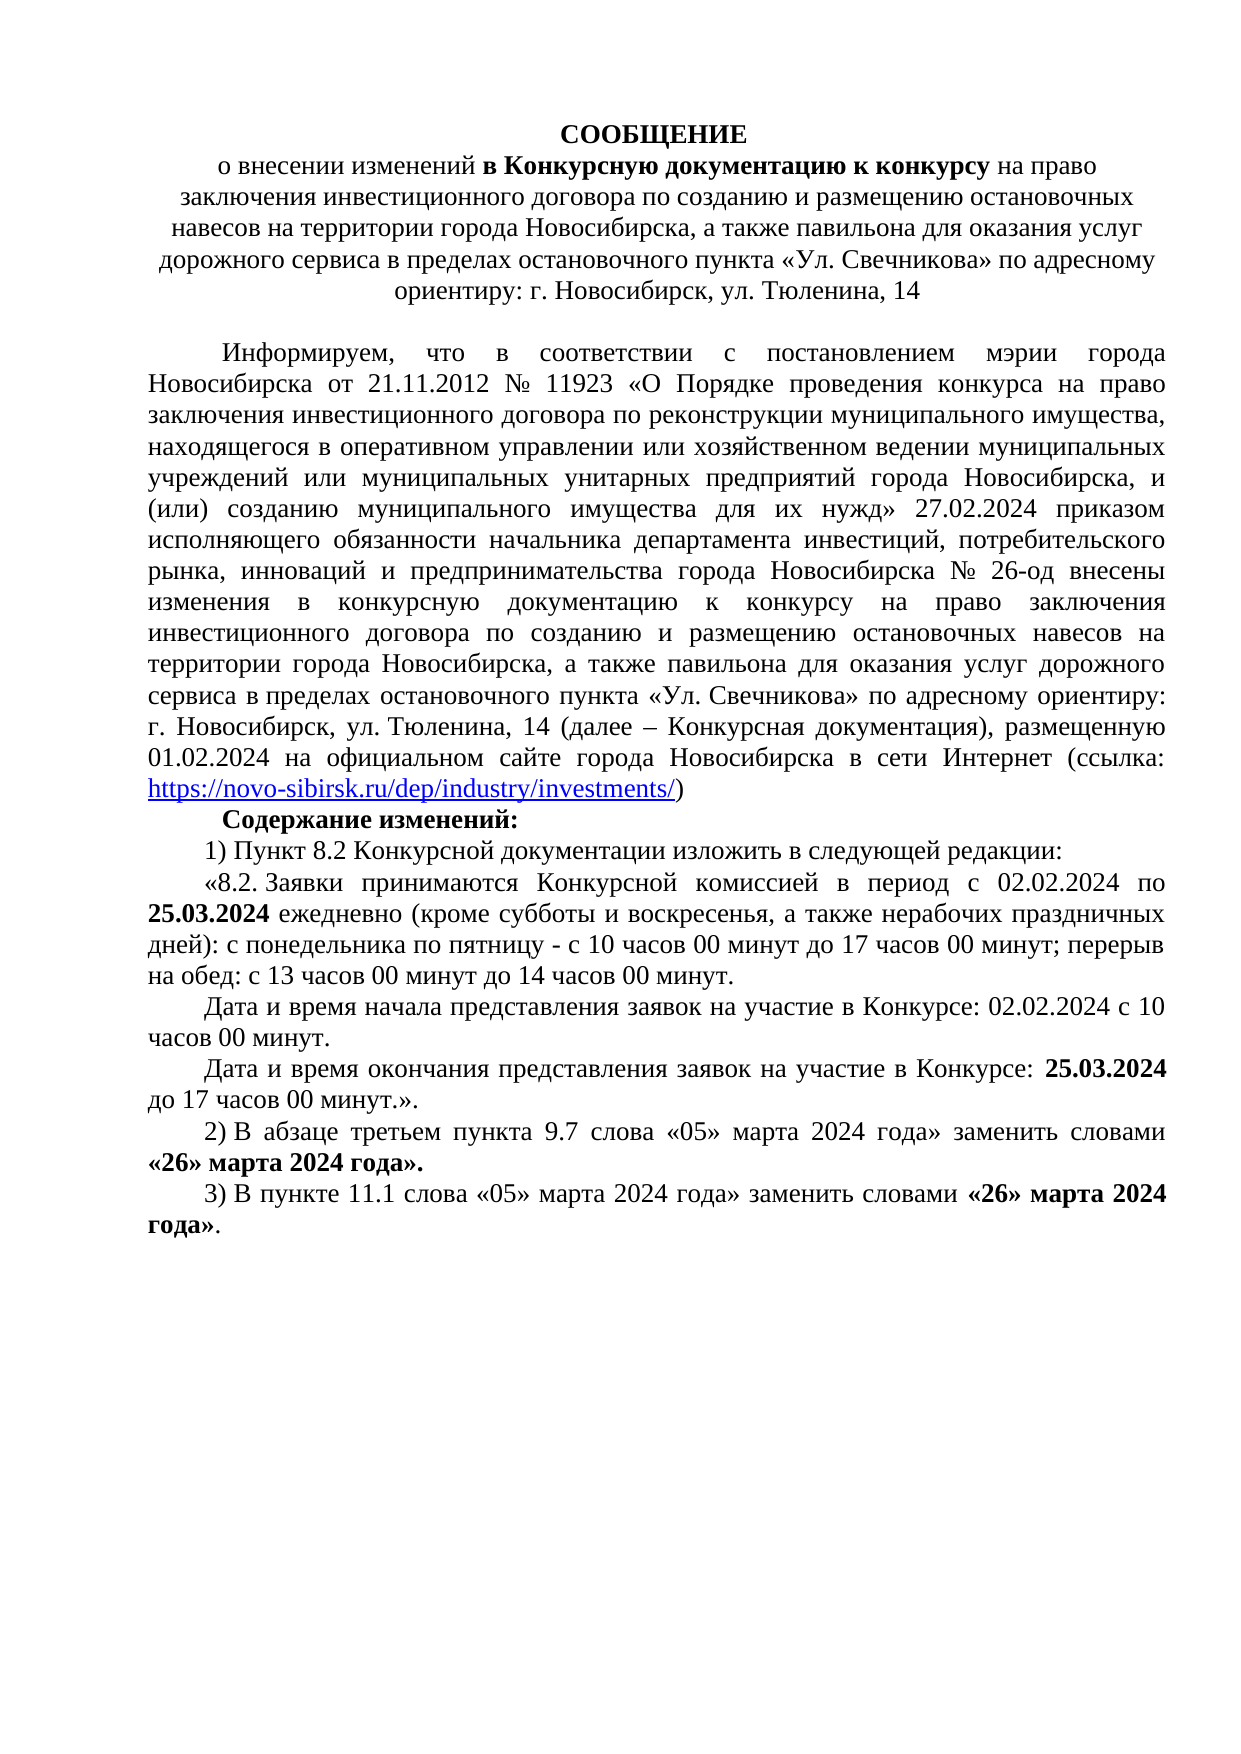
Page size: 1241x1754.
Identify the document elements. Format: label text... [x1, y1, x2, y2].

text СООБЩЕНИЕ о внесении изменений в Конкурсную документацию к конкурсу на право заключения инвестиционного договора по созданию и размещению остановочных навесов на территории города Новосибирска, а также павильона для оказания услуг дорожного сервиса в пределах остановочного пункта «Ул. Свечникова» по адресному ориентиру: г. Новосибирск, ул. Тюленина, 14 [148, 118, 1167, 305]
text 3) В пункте 11.1 слова «05» марта 2024 года» заменить словами «26» марта 2024 года». [148, 1177, 1167, 1239]
text «8.2. Заявки принимаются Конкурсной комиссией в период с 02.02.2024 по 25.03.2024 ежедневно (кроме субботы и воскресенья, а также нерабочих праздничных дней): с понедельника по пятницу - с 10 часов 00 минут до 17 часов 00 минут; перерыв на обед: с 13 часов 00 минут до 14 часов 00 минут. [148, 866, 1167, 990]
text 2) В абзаце третьем пункта 9.7 слова «05» марта 2024 года» заменить словами «26» марта 2024 года». [148, 1115, 1167, 1177]
text Содержание изменений: [148, 803, 1167, 834]
text Информируем, что в соответствии с постановлением мэрии города Новосибирска от 21.11.2012 № 11923 «О Порядке проведения конкурса на право заключения инвестиционного договора по реконструкции муниципального имущества, находящегося в оперативном управлении или хозяйственном ведении муниципальных учреждений или муниципальных унитарных предприятий города Новосибирска, и (или) созданию муниципального имущества для их нужд» 27.02.2024 приказом исполняющего обязанности начальника департамента инвестиций, потребительского рынка, инноваций и предпринимательства города Новосибирска № 26-од внесены изменения в конкурсную документацию к конкурсу на право заключения инвестиционного договора по созданию и размещению остановочных навесов на территории города Новосибирска, а также павильона для оказания услуг дорожного сервиса в пределах остановочного пункта «Ул. Свечникова» по адресному ориентиру: г. Новосибирск, ул. Тюленина, 14 (далее – Конкурсная документация), размещенную 01.02.2024 на официальном сайте города Новосибирска в сети Интернет (ссылка: https://novo-sibirsk.ru/dep/industry/investments/) [148, 336, 1167, 803]
text Дата и время начала представления заявок на участие в Конкурсе: 02.02.2024 с 10 часов 00 минут. [148, 990, 1167, 1052]
text Дата и время окончания представления заявок на участие в Конкурсе: 25.03.2024 до 17 часов 00 минут.». [148, 1052, 1167, 1115]
text 1) Пункт 8.2 Конкурсной документации изложить в следующей редакции: [148, 834, 1167, 866]
